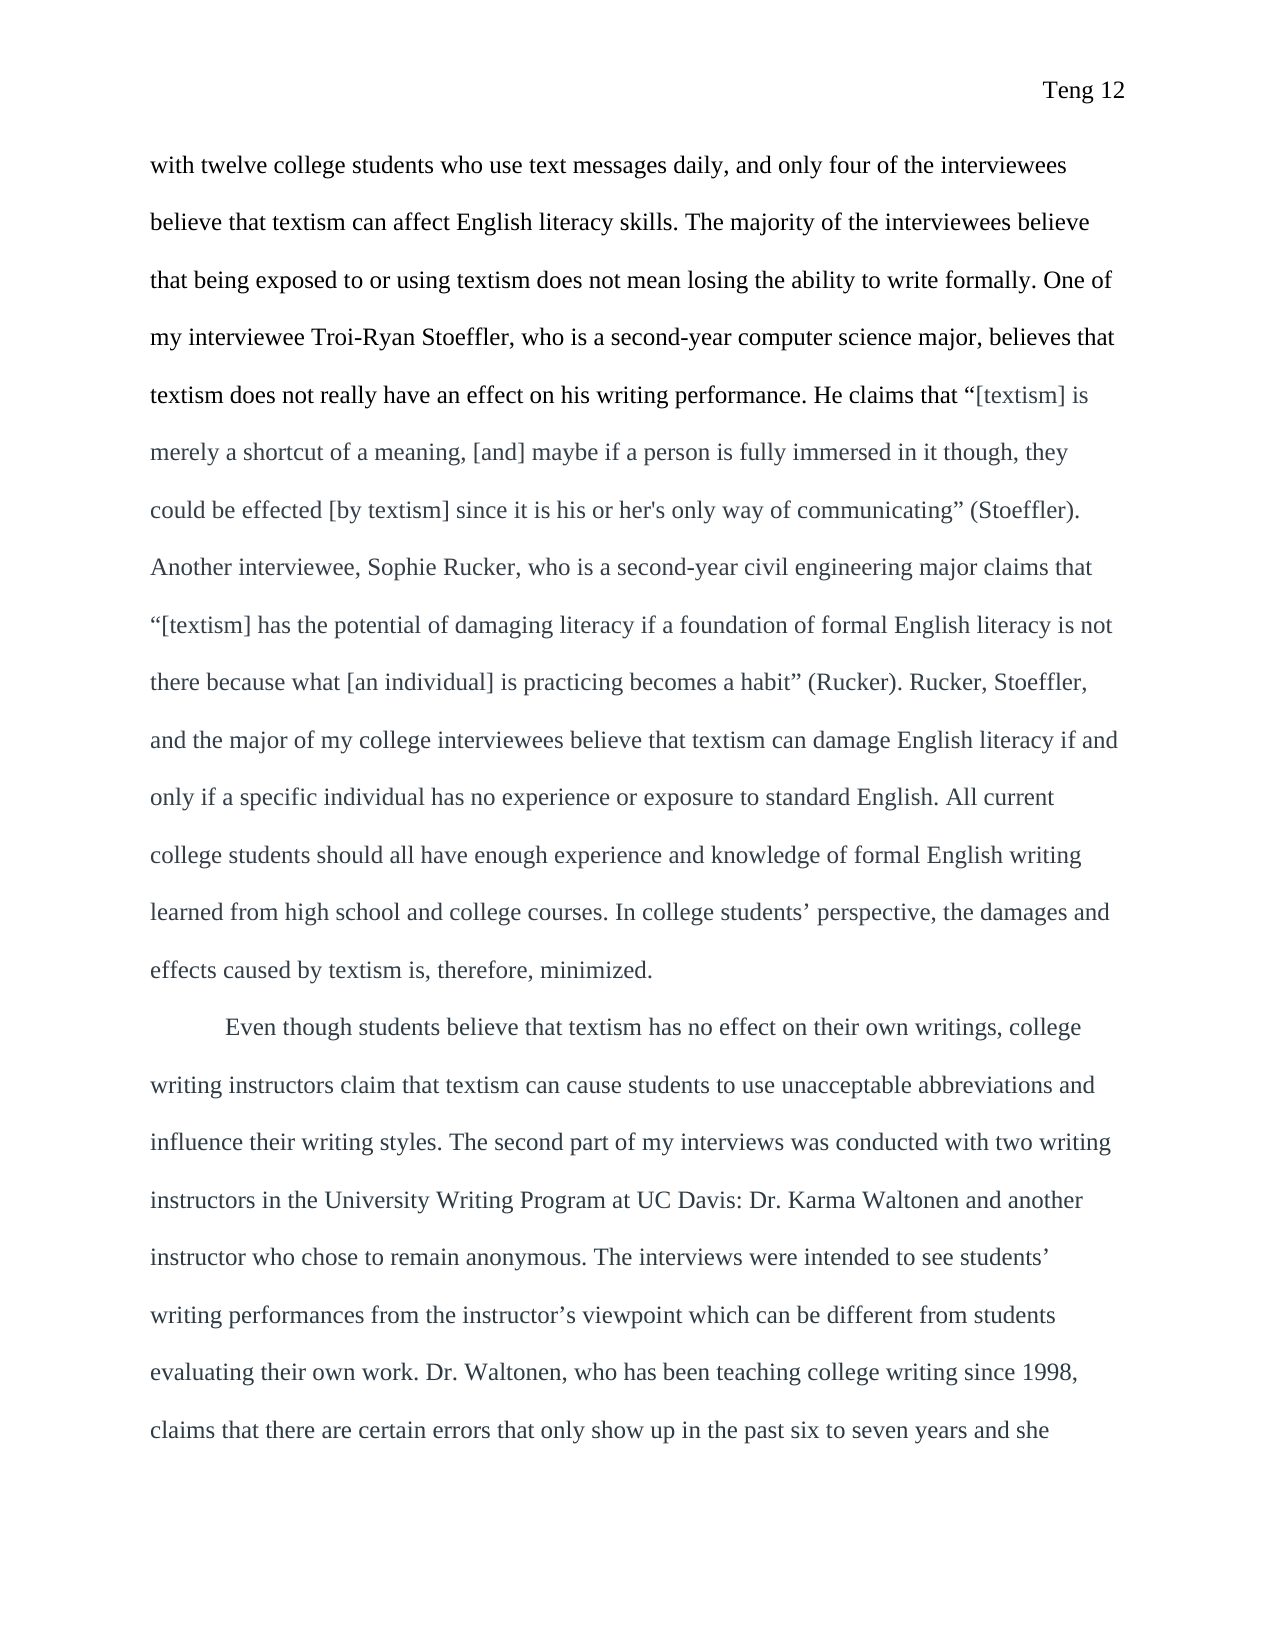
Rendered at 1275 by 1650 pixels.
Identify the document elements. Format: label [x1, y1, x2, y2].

text [150, 150, 1125, 984]
text [150, 1012, 1125, 1444]
